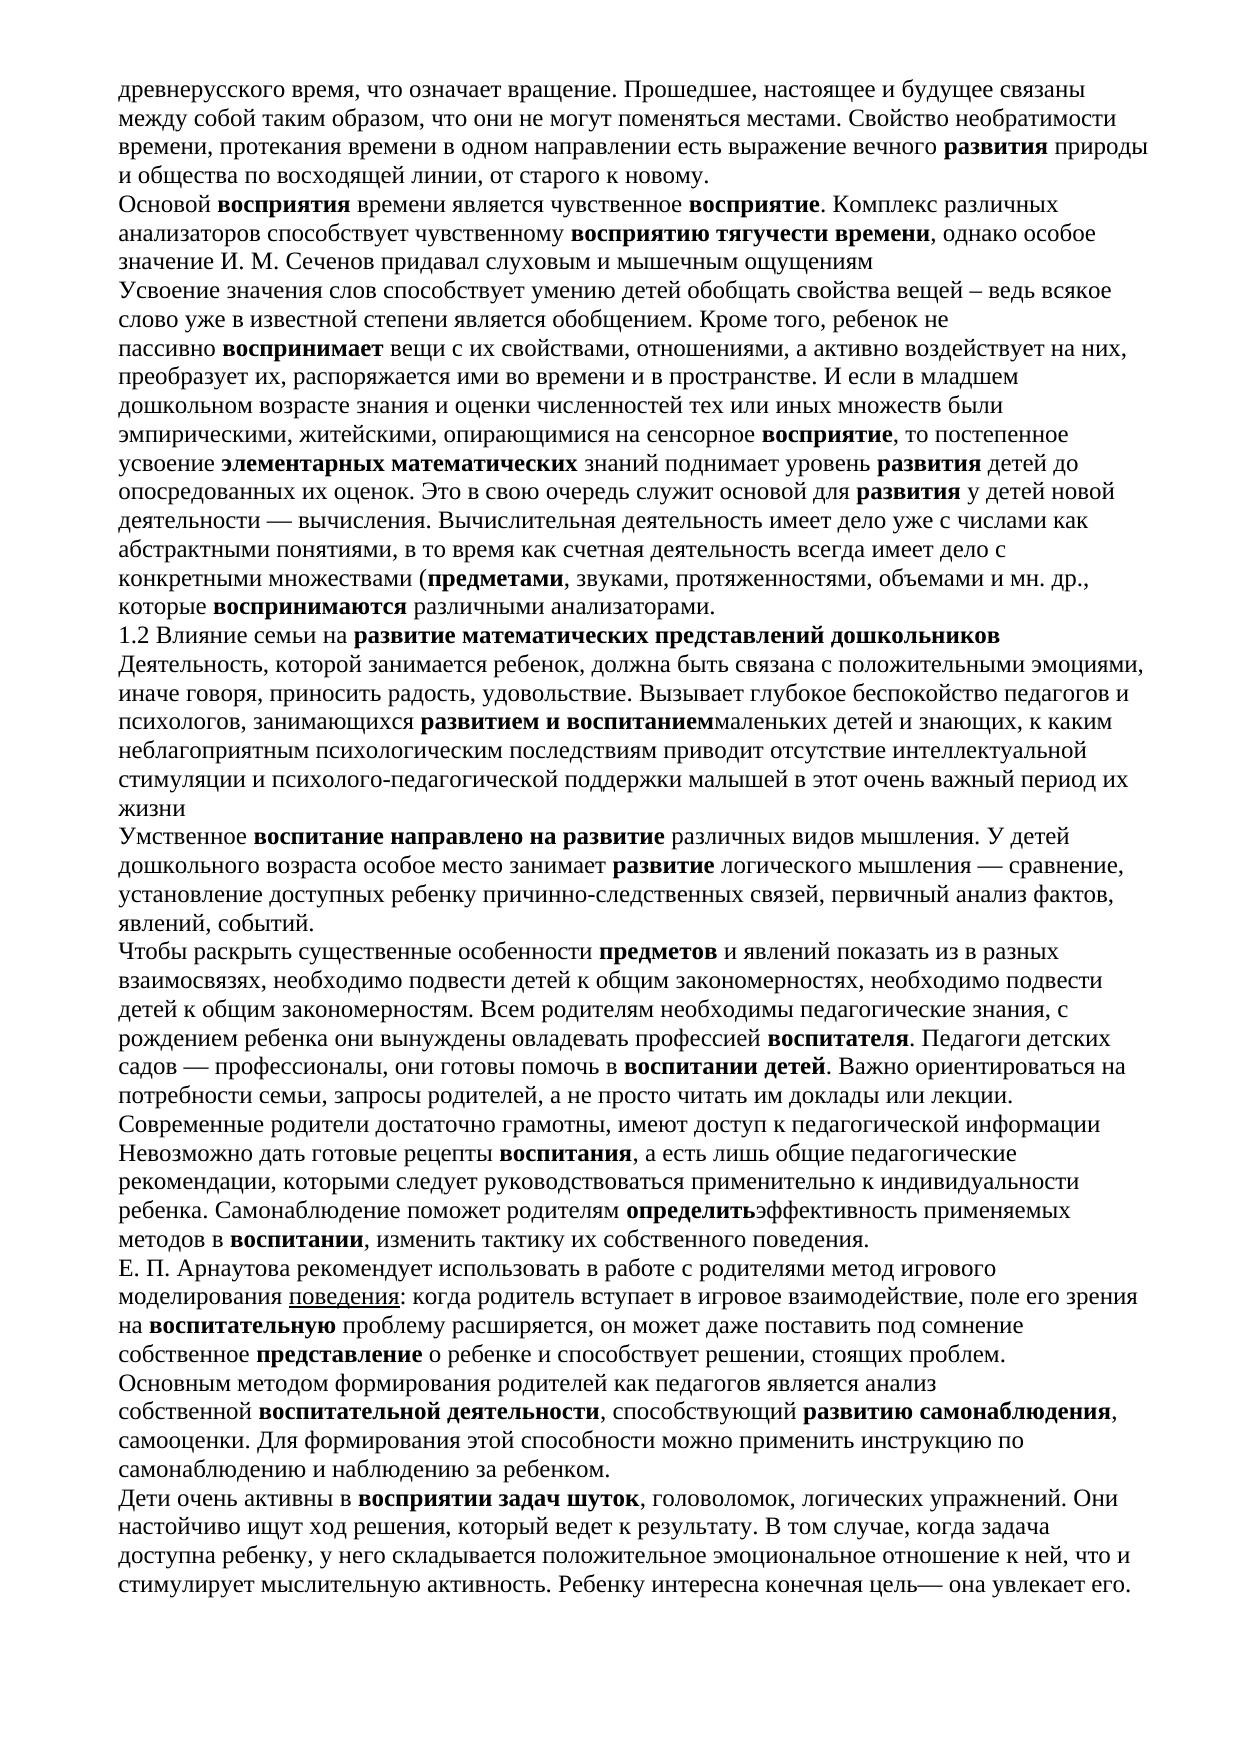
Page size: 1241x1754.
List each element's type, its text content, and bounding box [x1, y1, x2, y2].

text 1.2 Влияние семьи на развитие математических представлений дошкольников [118, 620, 1152, 649]
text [118, 1483, 1152, 1598]
text Усвоение значения слов способствует умению детей обобщать свойства вещей – ведь всякое слово уже в известной степени является обобщением. Кроме того, ребенок не пассивно воспринимает вещи с их свойствами, отношениями, а активно воздействует на них, преобразует их, распоряжается ими во времени и в пространстве. И если в младшем дошкольном возрасте знания и оценки численностей тех или иных множеств были эмпирическими, житейскими, опирающимися на сенсорное восприятие, то постепенное усвоение элементарных математических знаний поднимает уровень развития детей до опосредованных их оценок. Это в свою очередь служит основой для развития у детей новой деятельности — вычисления. Вычислительная деятельность имеет дело уже с числами как абстрактными понятиями, в то время как счетная деятельность всегда имеет дело с конкретными множествами (предметами, звуками, протяженностями, объемами и мн. др., которые воспринимаются различными анализаторами. [118, 275, 1152, 620]
text Умственное воспитание направлено на развитие различных видов мышления. У детей дошкольного возраста особое место занимает развитие логического мышления — сравнение, установление доступных ребенку причинно-следственных связей, первичный анализ фактов, явлений, событий. [118, 821, 1152, 936]
text Основой восприятия времени является чувственное восприятие. Комплекс различных анализаторов способствует чувственному восприятию тягучести времени, однако особое значение И. М. Сеченов придавал слуховым и мышечным ощущениям [118, 189, 1152, 275]
text Е. П. Арнаутова рекомендует использовать в работе с родителями метод игрового моделирования поведения: когда родитель вступает в игровое взаимодействие, поле его зрения на воспитательную проблему расширяется, он может даже поставить под сомнение собственное представление о ребенке и способствует решении, стоящих проблем. [118, 1253, 1152, 1368]
text Основным методом формирования родителей как педагогов является анализ собственной воспитательной деятельности, способствующий развитию самонаблюдения, самооценки. Для формирования этой способности можно применить инструкцию по самонаблюдению и наблюдению за ребенком. [118, 1368, 1152, 1483]
text Чтобы раскрыть существенные особенности предметов и явлений показать из в разных взаимосвязях, необходимо подвести детей к общим закономерностях, необходимо подвести детей к общим закономерностям. Всем родителям необходимы педагогические знания, с рождением ребенка они вынуждены овладевать профессией воспитателя. Педагоги детских садов — профессионалы, они готовы помочь в воспитании детей. Важно ориентироваться на потребности семьи, запросы родителей, а не просто читать им доклады или лекции. Современные родители достаточно грамотны, имеют доступ к педагогической информации [118, 936, 1152, 1138]
text Деятельность, которой занимается ребенок, должна быть связана с положительными эмоциями, иначе говоря, приносить радость, удовольствие. Вызывает глубокое беспокойство педагогов и психологов, занимающихся развитием и воспитаниеммаленьких детей и знающих, к каким неблагоприятным психологическим последствиям приводит отсутствие интеллектуальной стимуляции и психолого-педагогической поддержки малышей в этот очень важный период их жизни [118, 649, 1152, 821]
text Невозможно дать готовые рецепты воспитания, а есть лишь общие педагогические рекомендации, которыми следует руководствоваться применительно к индивидуальности ребенка. Самонаблюдение поможет родителям определитьэффективность применяемых методов в воспитании, изменить тактику их собственного поведения. [118, 1138, 1152, 1253]
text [118, 74, 1152, 189]
